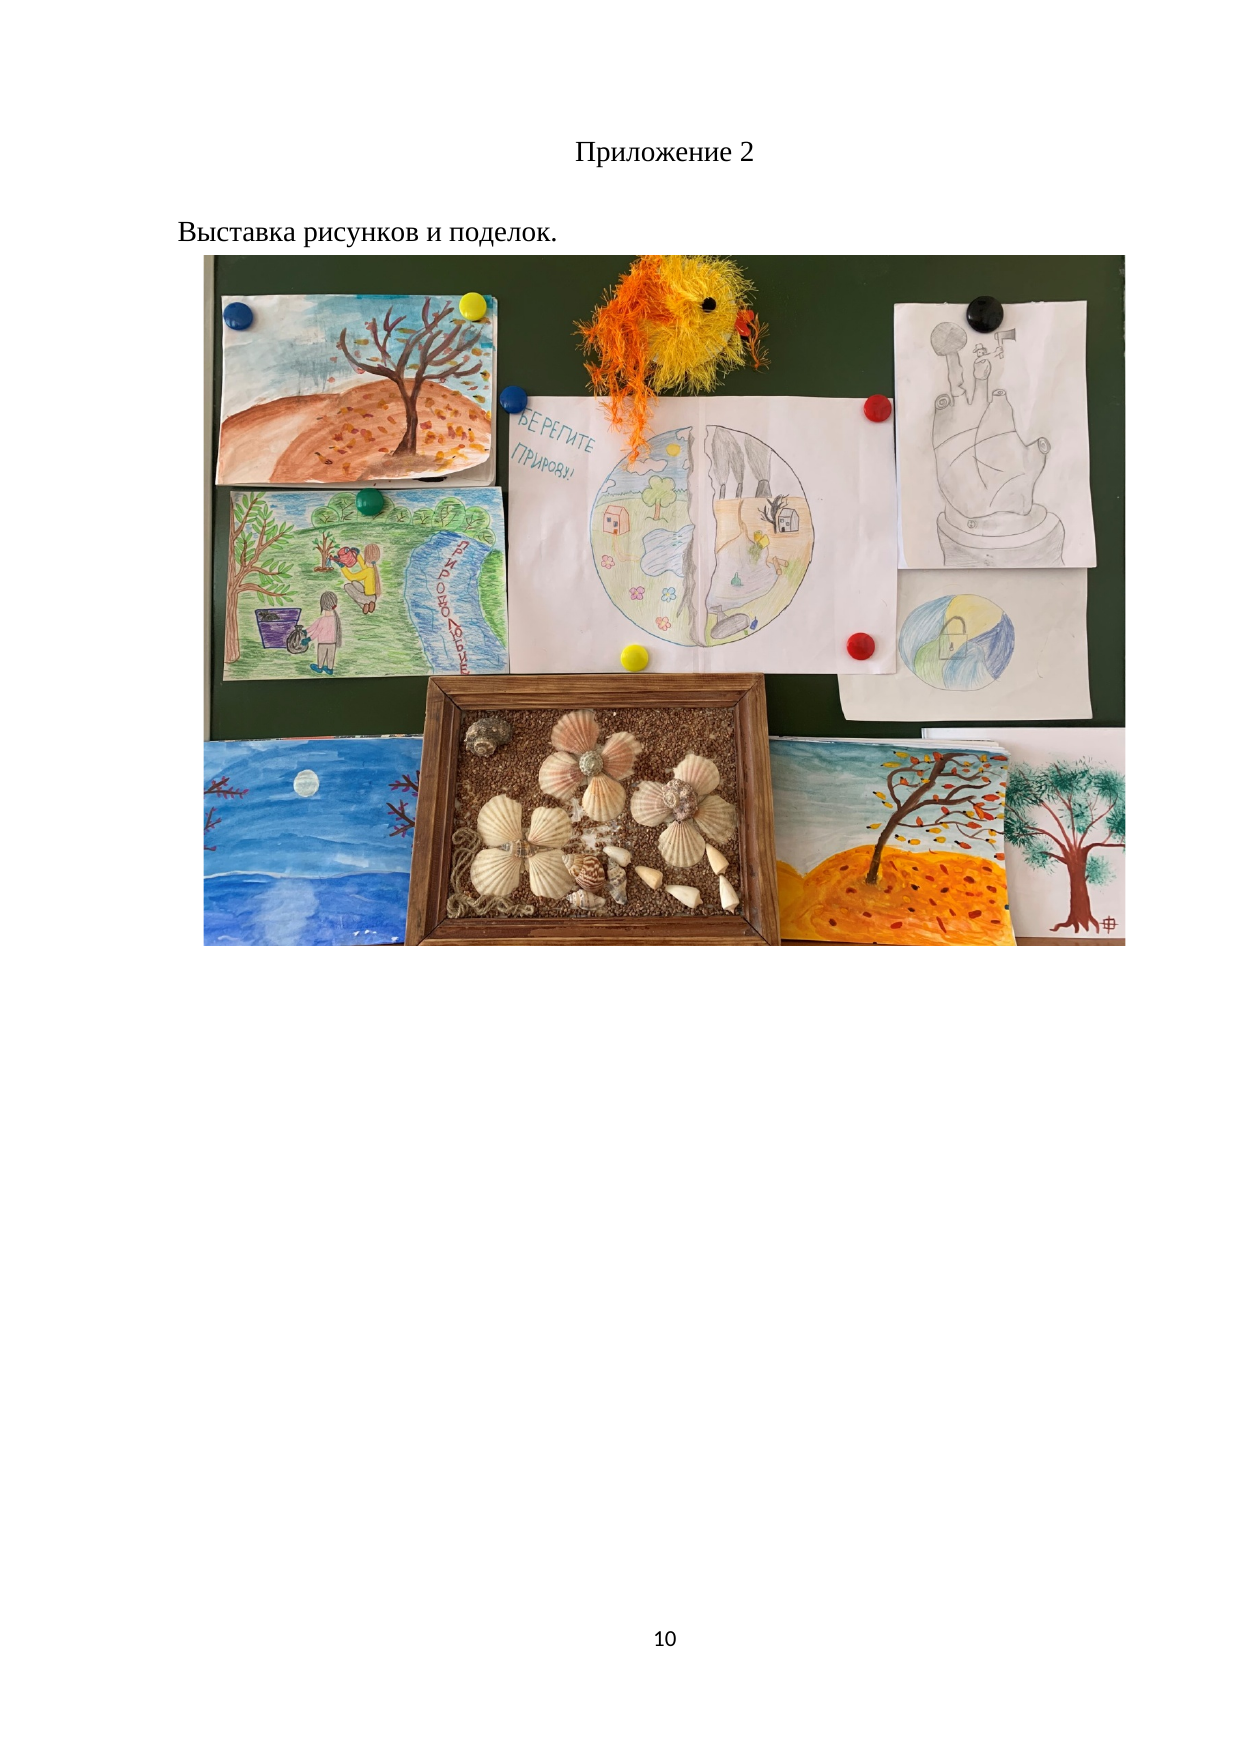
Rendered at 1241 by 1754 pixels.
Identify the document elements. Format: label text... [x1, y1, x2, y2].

subtitle Приложение 2 [177, 134, 1152, 167]
picture [203, 255, 1126, 946]
subtitle Выставка рисунков и поделок. [177, 214, 1152, 248]
